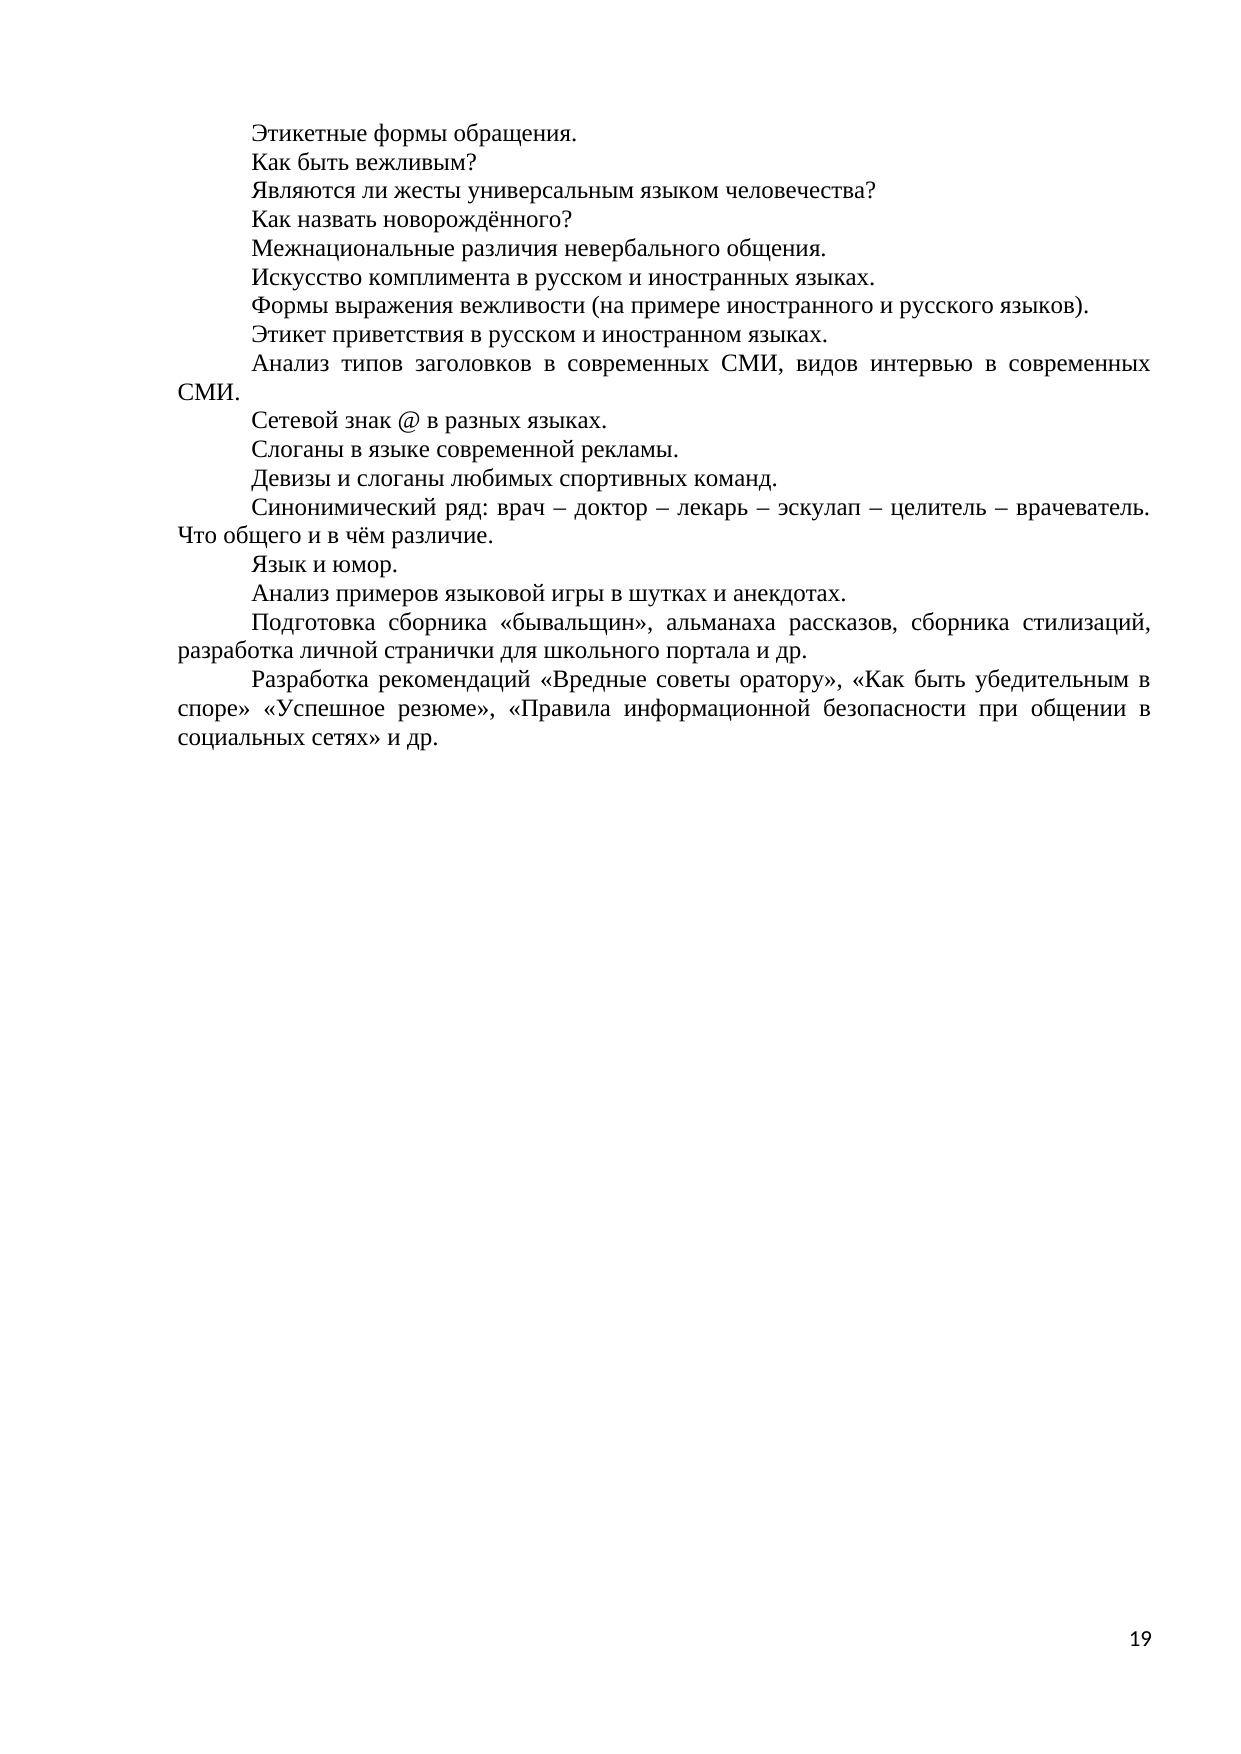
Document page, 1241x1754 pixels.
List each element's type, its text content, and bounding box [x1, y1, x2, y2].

text Формы выражения вежливости (на примере иностранного и русского языков). [177, 291, 1152, 319]
text Являются ли жесты универсальным языком человечества? [177, 176, 1152, 204]
text Разработка рекомендаций «Вредные советы оратору», «Как быть убедительным в споре» «Успешное резюме», «Правила информационной безопасности при общении в социальных сетях» и др. [177, 664, 1152, 751]
text Как назвать новорождённого? [177, 204, 1152, 233]
text Этикет приветствия в русском и иностранном языках. [177, 319, 1152, 348]
text Язык и юмор. [177, 549, 1152, 578]
text Подготовка сборника «бывальщин», альманаха рассказов, сборника стилизаций, разработка личной странички для школьного портала и др. [177, 607, 1152, 664]
text Сетевой знак @ в разных языках. [177, 406, 1152, 434]
text Как быть вежливым? [177, 147, 1152, 176]
text Слоганы в языке современной рекламы. [177, 434, 1152, 463]
text Синонимический ряд: врач – доктор – лекарь – эскулап – целитель – врачеватель. Что общего и в чём различие. [177, 492, 1152, 549]
text Анализ типов заголовков в современных СМИ, видов интервью в современных СМИ. [177, 348, 1152, 406]
text Анализ примеров языковой игры в шутках и анекдотах. [177, 578, 1152, 607]
text Искусство комплимента в русском и иностранных языках. [177, 262, 1152, 291]
text Девизы и слоганы любимых спортивных команд. [177, 463, 1152, 492]
text Межнациональные различия невербального общения. [177, 233, 1152, 262]
text Этикетные формы обращения. [177, 118, 1152, 147]
